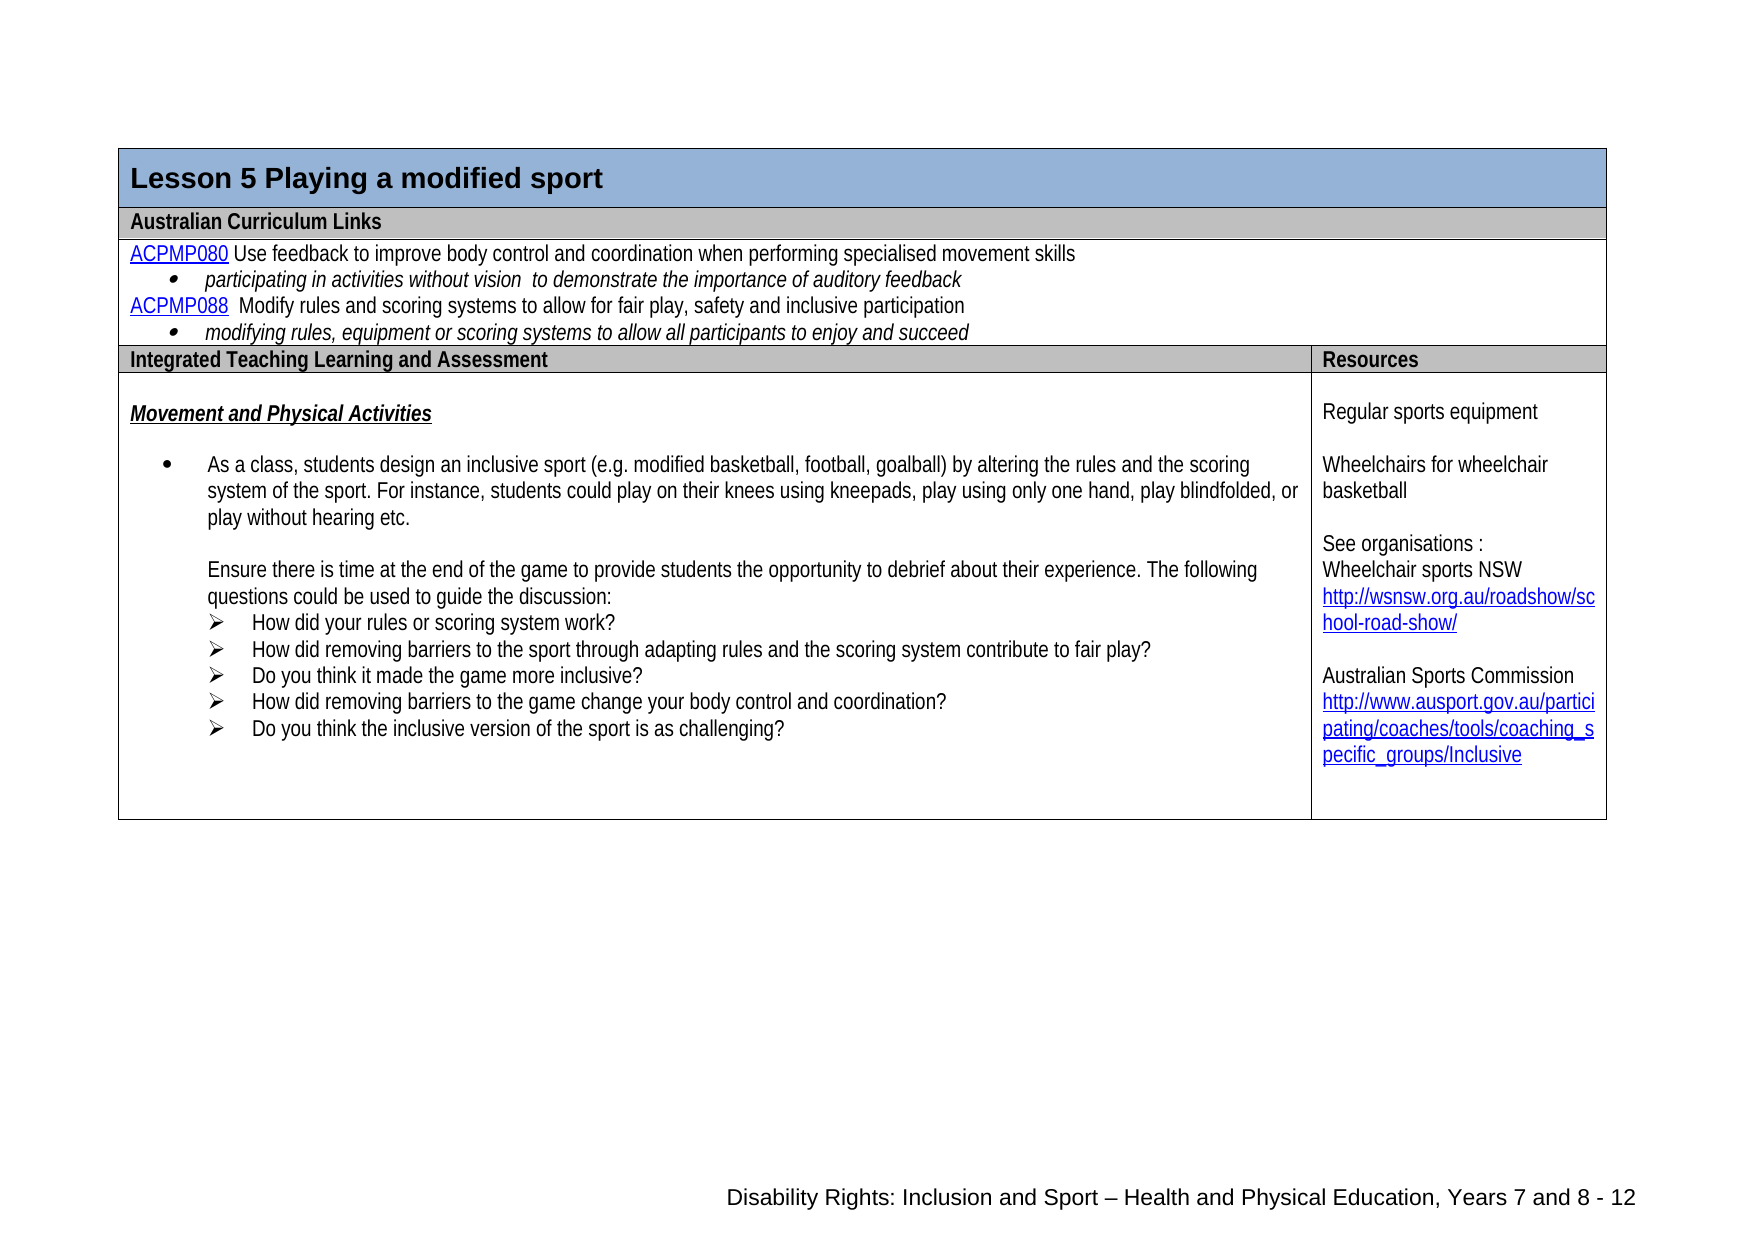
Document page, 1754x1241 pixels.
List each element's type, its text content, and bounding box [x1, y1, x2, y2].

table_cell Australian Curriculum Links [119, 208, 1606, 238]
table_cell Resources [1312, 346, 1606, 372]
table_cell ACPMP080 Use feedback to improve body control and coordination when performing specialised movement skills participating in activities without vision to demonstrate the importance of auditory feedback ACPMP088 Modify rules and scoring systems to allow for fair play, safety and inclusive participation modifying rules, equipment or scoring systems to allow all participants to enjoy and succeed [119, 240, 1606, 345]
table_cell Movement and Physical Activities As a class, students design an inclusive sport (e.g. modified basketball, football, goalball) by altering the rules and the scoring system of the sport. For instance, students could play on their knees using kneepads, play using only one hand, play blindfolded, or play without hearing etc. Ensure there is time at the end of the game to provide students the opportunity to debrief about their experience. The following questions could be used to guide the discussion: How did your rules or scoring system work? How did removing barriers to the sport through adapting rules and the scoring system contribute to fair play? Do you think it made the game more inclusive? How did removing barriers to the game change your body control and coordination? Do you think the inclusive version of the sport is as challenging? [119, 373, 1311, 819]
table_cell Lesson 5 Playing a modified sport [119, 149, 1606, 207]
table_cell Regular sports equipment Wheelchairs for wheelchair basketball See organisations : Wheelchair sports NSW http://wsnsw.org.au/roadshow/school-road-show/ Australian Sports Commission http://www.ausport.gov.au/participating/coaches/tools/coaching_specific_groups/Inclusive [1312, 373, 1606, 819]
table_cell Integrated Teaching Learning and Assessment [119, 346, 1311, 372]
